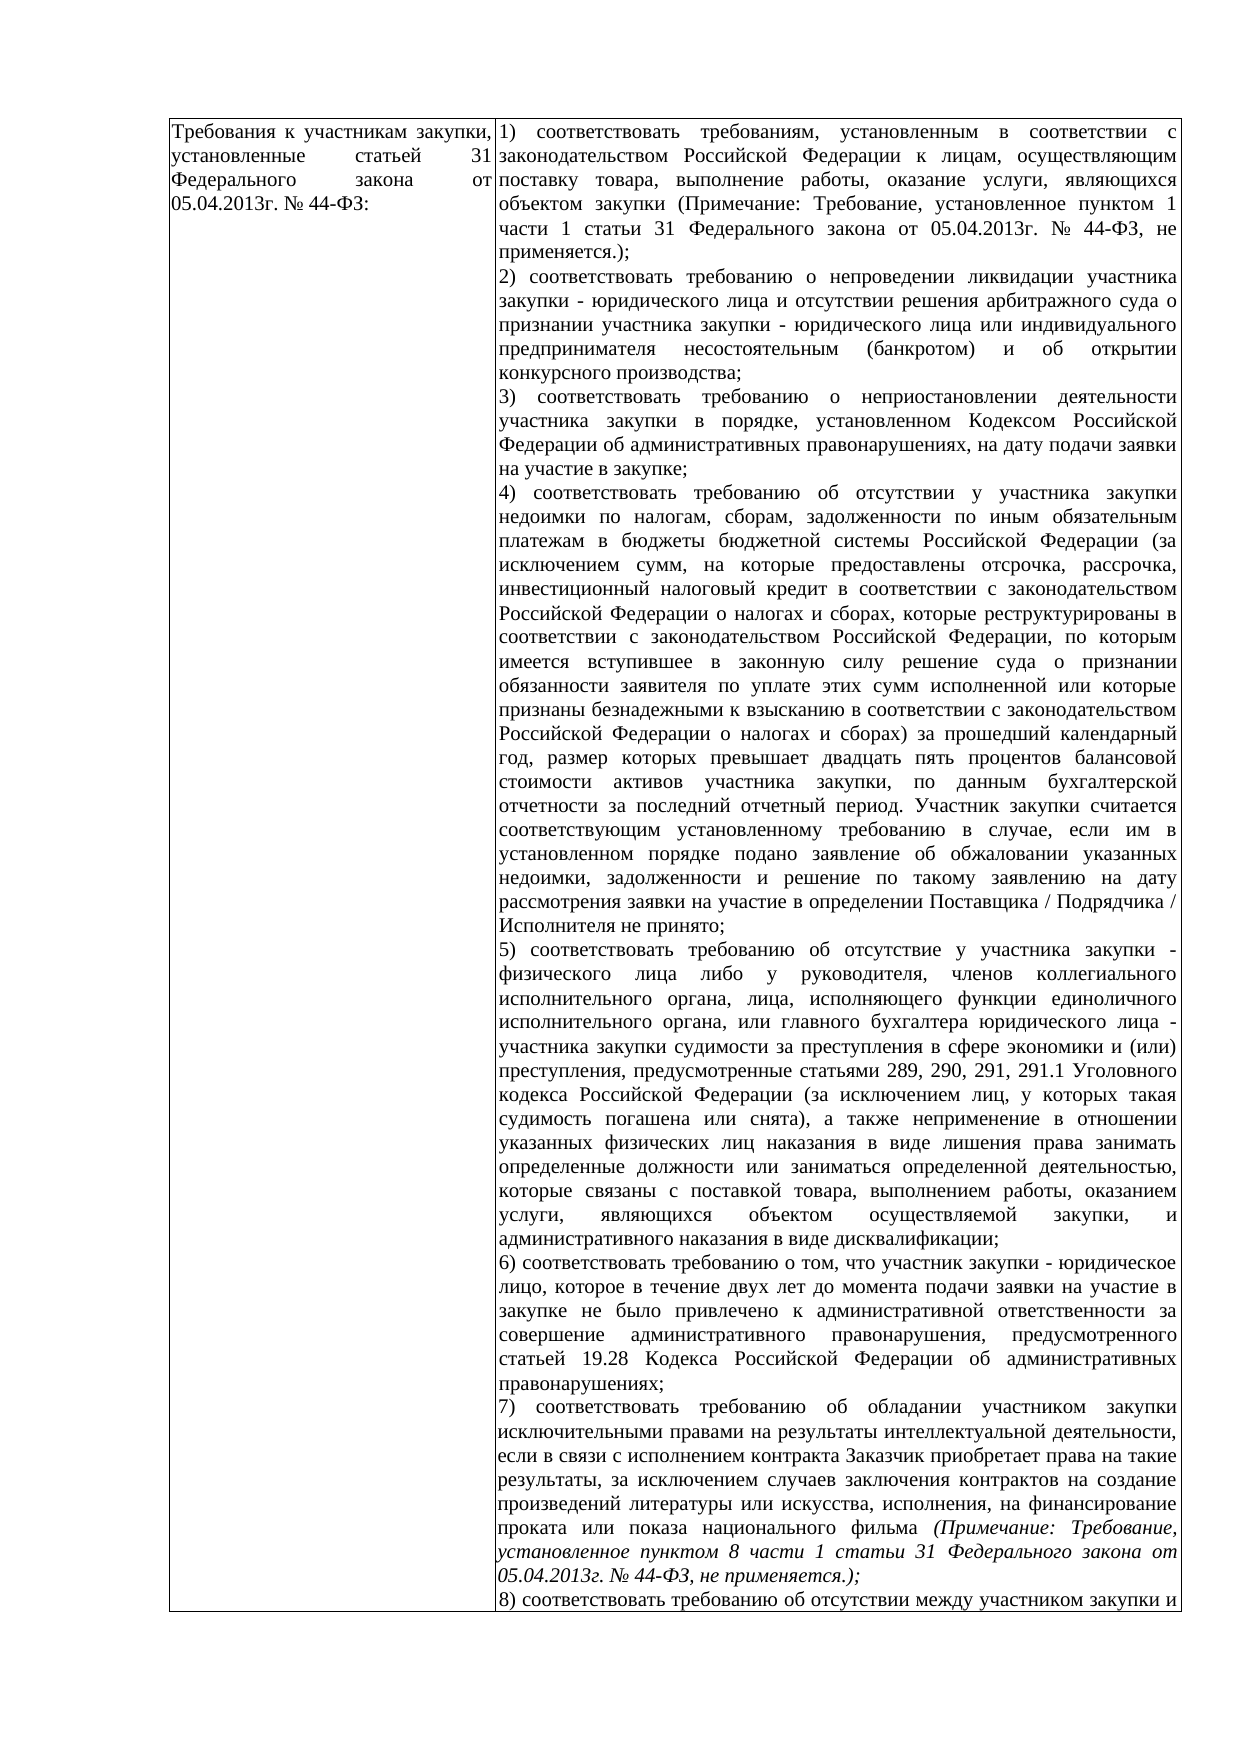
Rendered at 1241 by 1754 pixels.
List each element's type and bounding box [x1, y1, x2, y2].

table_header [496, 119, 1181, 1611]
table_header [170, 119, 495, 1611]
